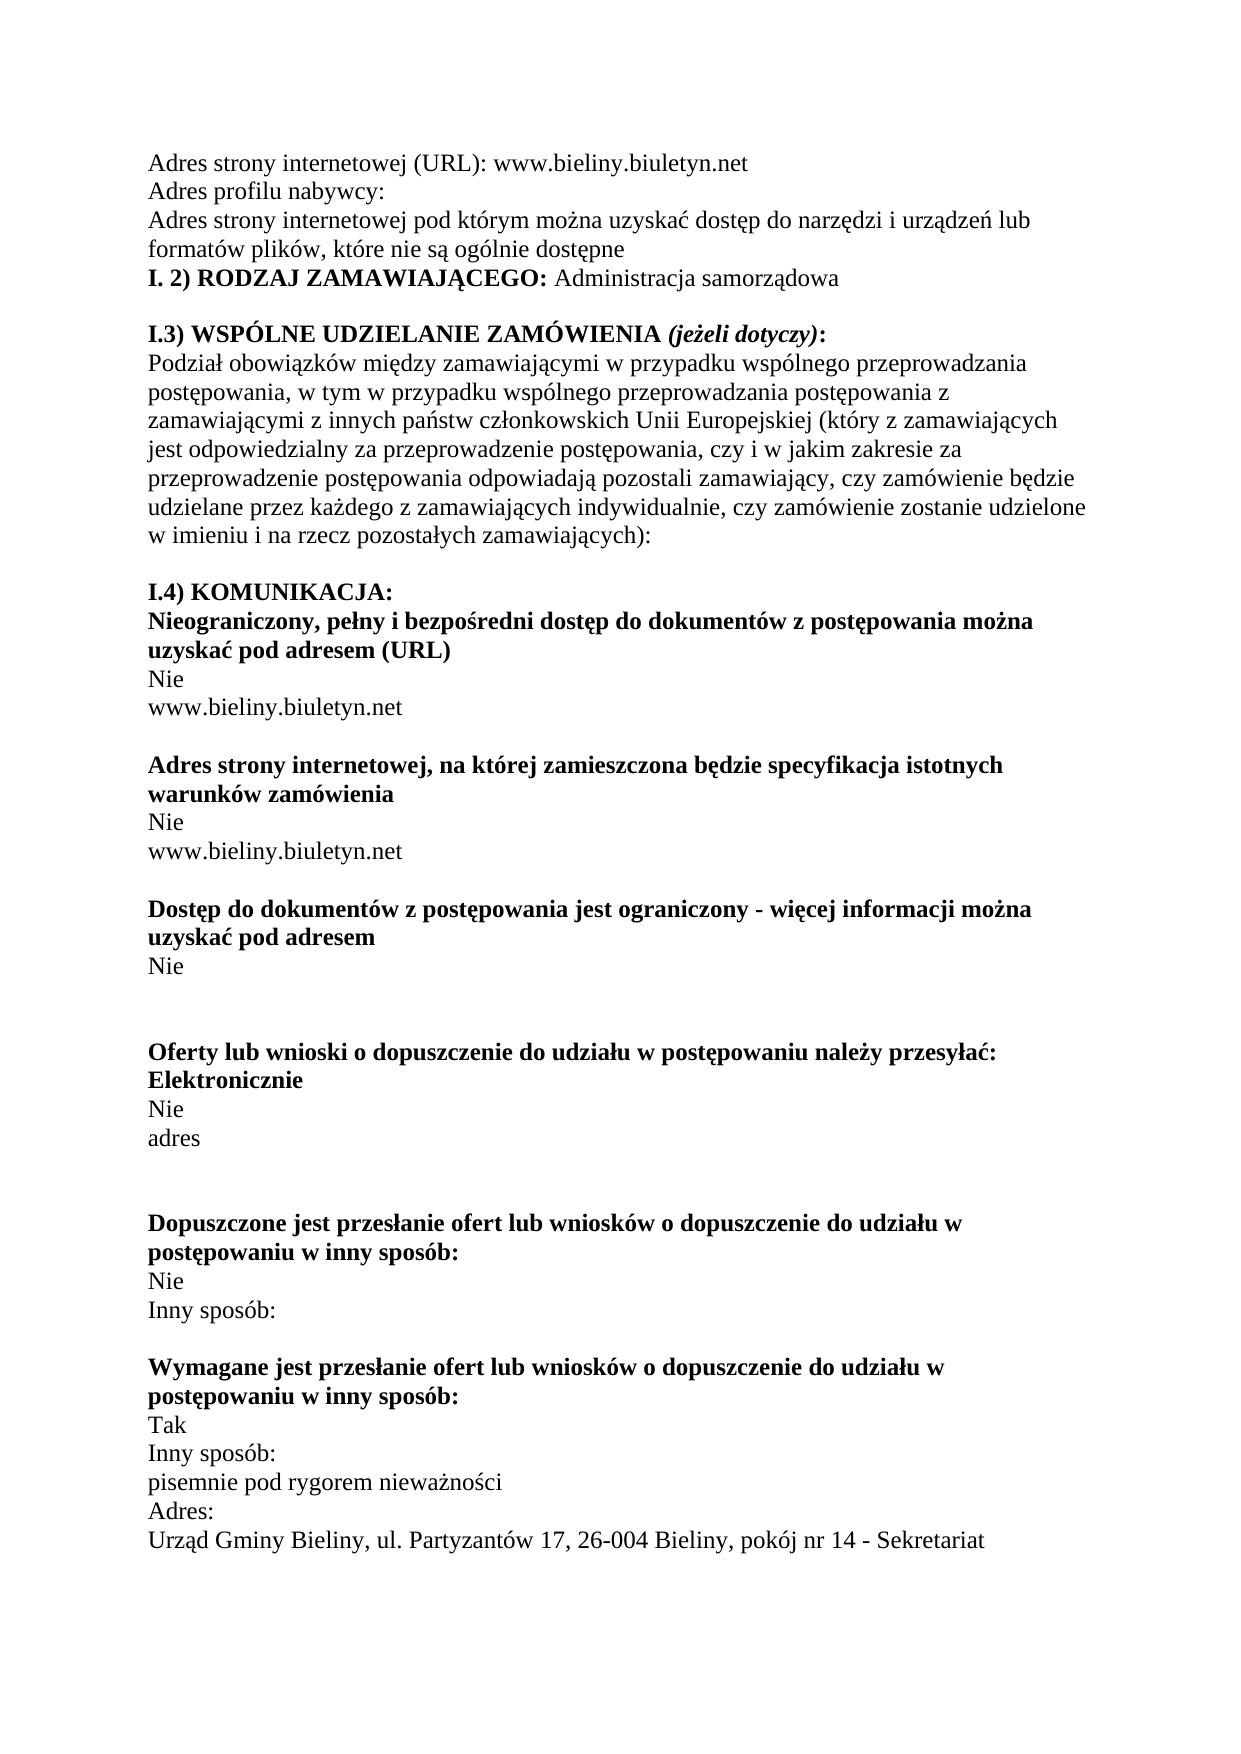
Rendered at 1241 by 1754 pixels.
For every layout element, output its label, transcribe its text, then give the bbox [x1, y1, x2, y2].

text Oferty lub wnioski o dopuszczenie do udziału w postępowaniu należy przesyłać: Elektronicznie [148, 1008, 1093, 1094]
text Adres strony internetowej, na której zamieszczona będzie specyfikacja istotnych warunków zamówienia [148, 721, 1093, 807]
text Nie www.bieliny.biuletyn.net [148, 807, 1093, 865]
text Podział obowiązków między zamawiającymi w przypadku wspólnego przeprowadzania postępowania, w tym w przypadku wspólnego przeprowadzania postępowania z zamawiającymi z innych państw członkowskich Unii Europejskiej (który z zamawiających jest odpowiedzialny za przeprowadzenie postępowania, czy i w jakim zakresie za przeprowadzenie postępowania odpowiadają pozostali zamawiający, czy zamówienie będzie udzielane przez każdego z zamawiających indywidualnie, czy zamówienie zostanie udzielone w imieniu i na rzecz pozostałych zamawiających): [148, 348, 1093, 577]
text I.3) WSPÓLNE UDZIELANIE ZAMÓWIENIA (jeżeli dotyczy): [148, 319, 1093, 348]
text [148, 148, 1093, 263]
text Dostęp do dokumentów z postępowania jest ograniczony - więcej informacji można uzyskać pod adresem [148, 865, 1093, 951]
text Dopuszczone jest przesłanie ofert lub wniosków o dopuszczenie do udziału w postępowaniu w inny sposób: Nie Inny sposób: Wymagane jest przesłanie ofert lub wniosków o dopuszczenie do udziału w postępowaniu w inny sposób: Tak Inny sposób: pisemnie pod rygorem nieważności Adres: Urząd Gminy Bieliny, ul. Partyzantów 17, 26-004 Bieliny, pokój nr 14 - Sekretariat [148, 1208, 1093, 1553]
text I.4) KOMUNIKACJA: Nieograniczony, pełny i bezpośredni dostęp do dokumentów z postępowania można uzyskać pod adresem (URL) [148, 577, 1093, 664]
text Nie [148, 951, 1093, 1008]
text Nie www.bieliny.biuletyn.net [148, 664, 1093, 721]
text I. 2) RODZAJ ZAMAWIAJĄCEGO: Administracja samorządowa [148, 263, 1093, 319]
text Nie adres [148, 1094, 1093, 1180]
